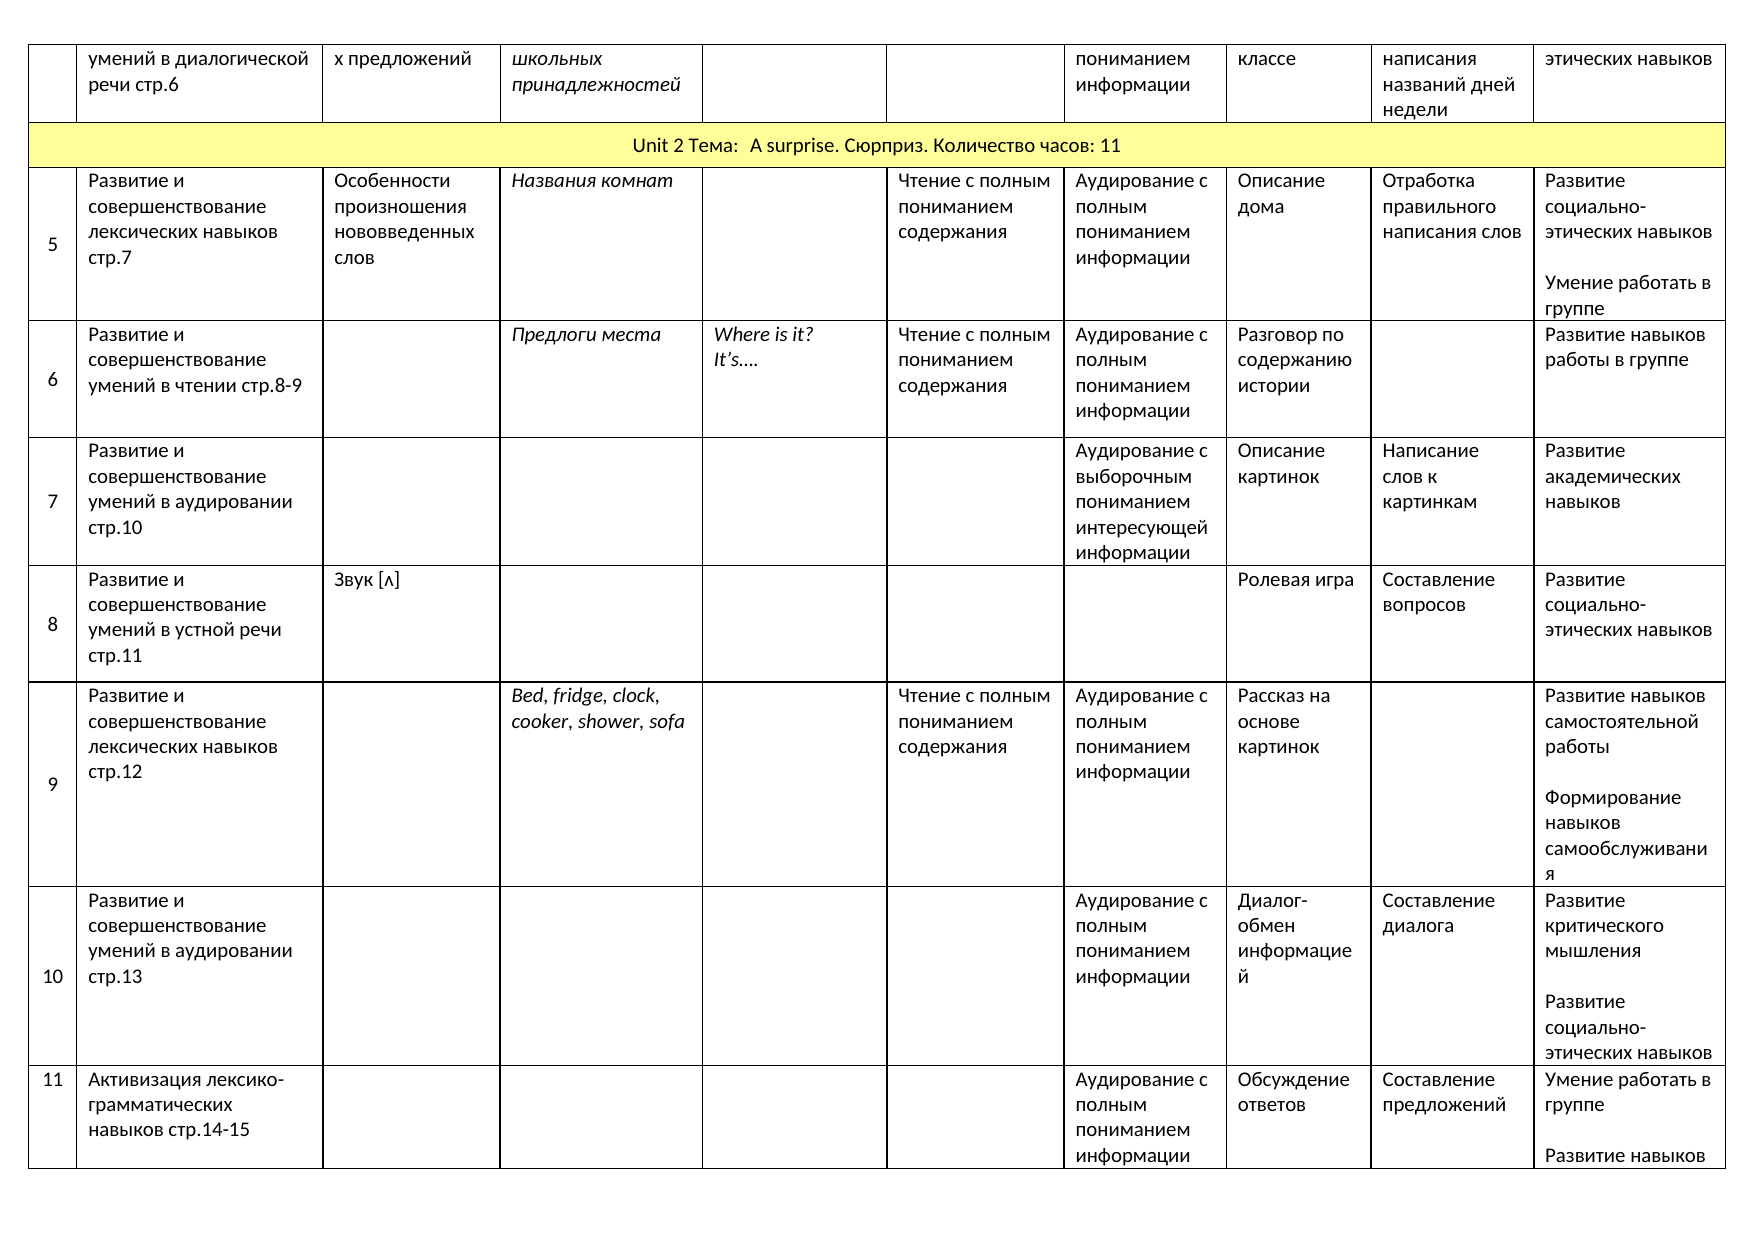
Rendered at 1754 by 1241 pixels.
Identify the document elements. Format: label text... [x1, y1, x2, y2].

table_cell Отработка правильного написания слов [1372, 168, 1533, 320]
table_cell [1535, 1066, 1725, 1167]
table_cell [324, 321, 499, 437]
table_cell Составление диалога [1372, 887, 1533, 1065]
table_cell [501, 566, 702, 681]
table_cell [1065, 1066, 1226, 1167]
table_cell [1372, 45, 1533, 122]
table_cell Where is it? It’s…. [703, 321, 886, 437]
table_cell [323, 45, 500, 122]
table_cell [1065, 45, 1226, 122]
table_cell Диалог-обмен информацией [1227, 887, 1370, 1065]
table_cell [77, 1066, 322, 1167]
table_cell [324, 683, 499, 886]
table_cell Развитие академических навыков [1535, 438, 1725, 565]
table_cell [324, 1066, 499, 1167]
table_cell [77, 45, 322, 122]
table_cell Развитие социально-этических навыков [1535, 566, 1725, 681]
table_cell [888, 566, 1063, 681]
table_cell Аудирование с полным пониманием информации [1065, 887, 1226, 1065]
table_cell Bed, fridge, clock, cooker, shower, sofa [501, 683, 702, 886]
table_cell [888, 1066, 1063, 1167]
table_cell [888, 438, 1063, 565]
table_cell Аудирование с полным пониманием информации [1065, 683, 1226, 886]
table_cell [324, 438, 499, 565]
table_cell Развитие и совершенствование умений в устной речи стр.11 [77, 566, 322, 681]
table_cell [501, 438, 702, 565]
table_cell [1372, 321, 1533, 437]
table_cell [703, 1066, 886, 1167]
table_cell Описание дома [1227, 168, 1370, 320]
table_cell Описание картинок [1227, 438, 1370, 565]
table_cell Unit 2 Тема: A surprise. Сюрприз. Количество часов: 11 [29, 123, 1725, 167]
table_cell 4 [29, 45, 76, 122]
table_cell Ролевая игра [1227, 566, 1370, 681]
table_cell [887, 45, 1064, 122]
table_cell [703, 438, 886, 565]
table_cell Аудирование с полным пониманием информации [1065, 321, 1226, 437]
table_cell [501, 1066, 702, 1167]
table_cell [501, 887, 702, 1065]
table_cell [888, 887, 1063, 1065]
table_cell Развитие навыков самостоятельной работы Формирование навыков самообслуживания [1535, 683, 1725, 886]
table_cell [703, 45, 886, 122]
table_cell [1227, 45, 1371, 122]
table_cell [1534, 45, 1725, 122]
table_cell Составление вопросов [1372, 566, 1533, 681]
table_cell [703, 168, 886, 320]
table_cell Рассказ на основе картинок [1227, 683, 1370, 886]
table_cell Развитие и совершенствование лексических навыков стр.7 [77, 168, 322, 320]
table_cell [703, 683, 886, 886]
table_cell Аудирование с полным пониманием информации [1065, 168, 1226, 320]
table_cell Развитие навыков работы в группе [1535, 321, 1725, 437]
table_cell Названия комнат [501, 168, 702, 320]
table_cell 9 [29, 683, 76, 886]
table_cell Написание слов к картинкам [1372, 438, 1533, 565]
table_cell Чтение с полным пониманием содержания [888, 168, 1063, 320]
table_cell 7 [29, 438, 76, 565]
table_cell [324, 887, 499, 1065]
table_cell Развитие и совершенствование лексических навыков стр.12 [77, 683, 322, 886]
table_cell Предлоги места [501, 321, 702, 437]
table_cell [1065, 566, 1226, 681]
table_cell 5 [29, 168, 76, 320]
table_cell [703, 887, 886, 1065]
table_cell 8 [29, 566, 76, 681]
table_cell Развитие и совершенствование умений в аудировании стр.13 [77, 887, 322, 1065]
table_cell 10 [29, 887, 76, 1065]
table_cell 11 [29, 1066, 76, 1167]
table_cell 6 [29, 321, 76, 437]
table_cell Аудирование с выборочным пониманием интересующей информации [1065, 438, 1226, 565]
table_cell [1372, 1066, 1533, 1167]
table_cell Особенности произношения нововведенных слов [324, 168, 499, 320]
table_cell Разговор по содержанию истории [1227, 321, 1370, 437]
table_cell Развитие и совершенствование умений в чтении стр.8-9 [77, 321, 322, 437]
table_cell [1372, 683, 1533, 886]
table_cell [501, 45, 702, 122]
table_cell Чтение с полным пониманием содержания [888, 321, 1063, 437]
table_cell Звук [ʌ] [324, 566, 499, 681]
table_cell Развитие социально-этических навыков Умение работать в группе [1535, 168, 1725, 320]
table_cell Развитие и совершенствование умений в аудировании стр.10 [77, 438, 322, 565]
table_cell Обсуждение ответов [1227, 1066, 1370, 1167]
table_cell [703, 566, 886, 681]
table_cell Чтение с полным пониманием содержания [888, 683, 1063, 886]
table_cell Развитие критического мышления Развитие социально-этических навыков [1535, 887, 1725, 1065]
